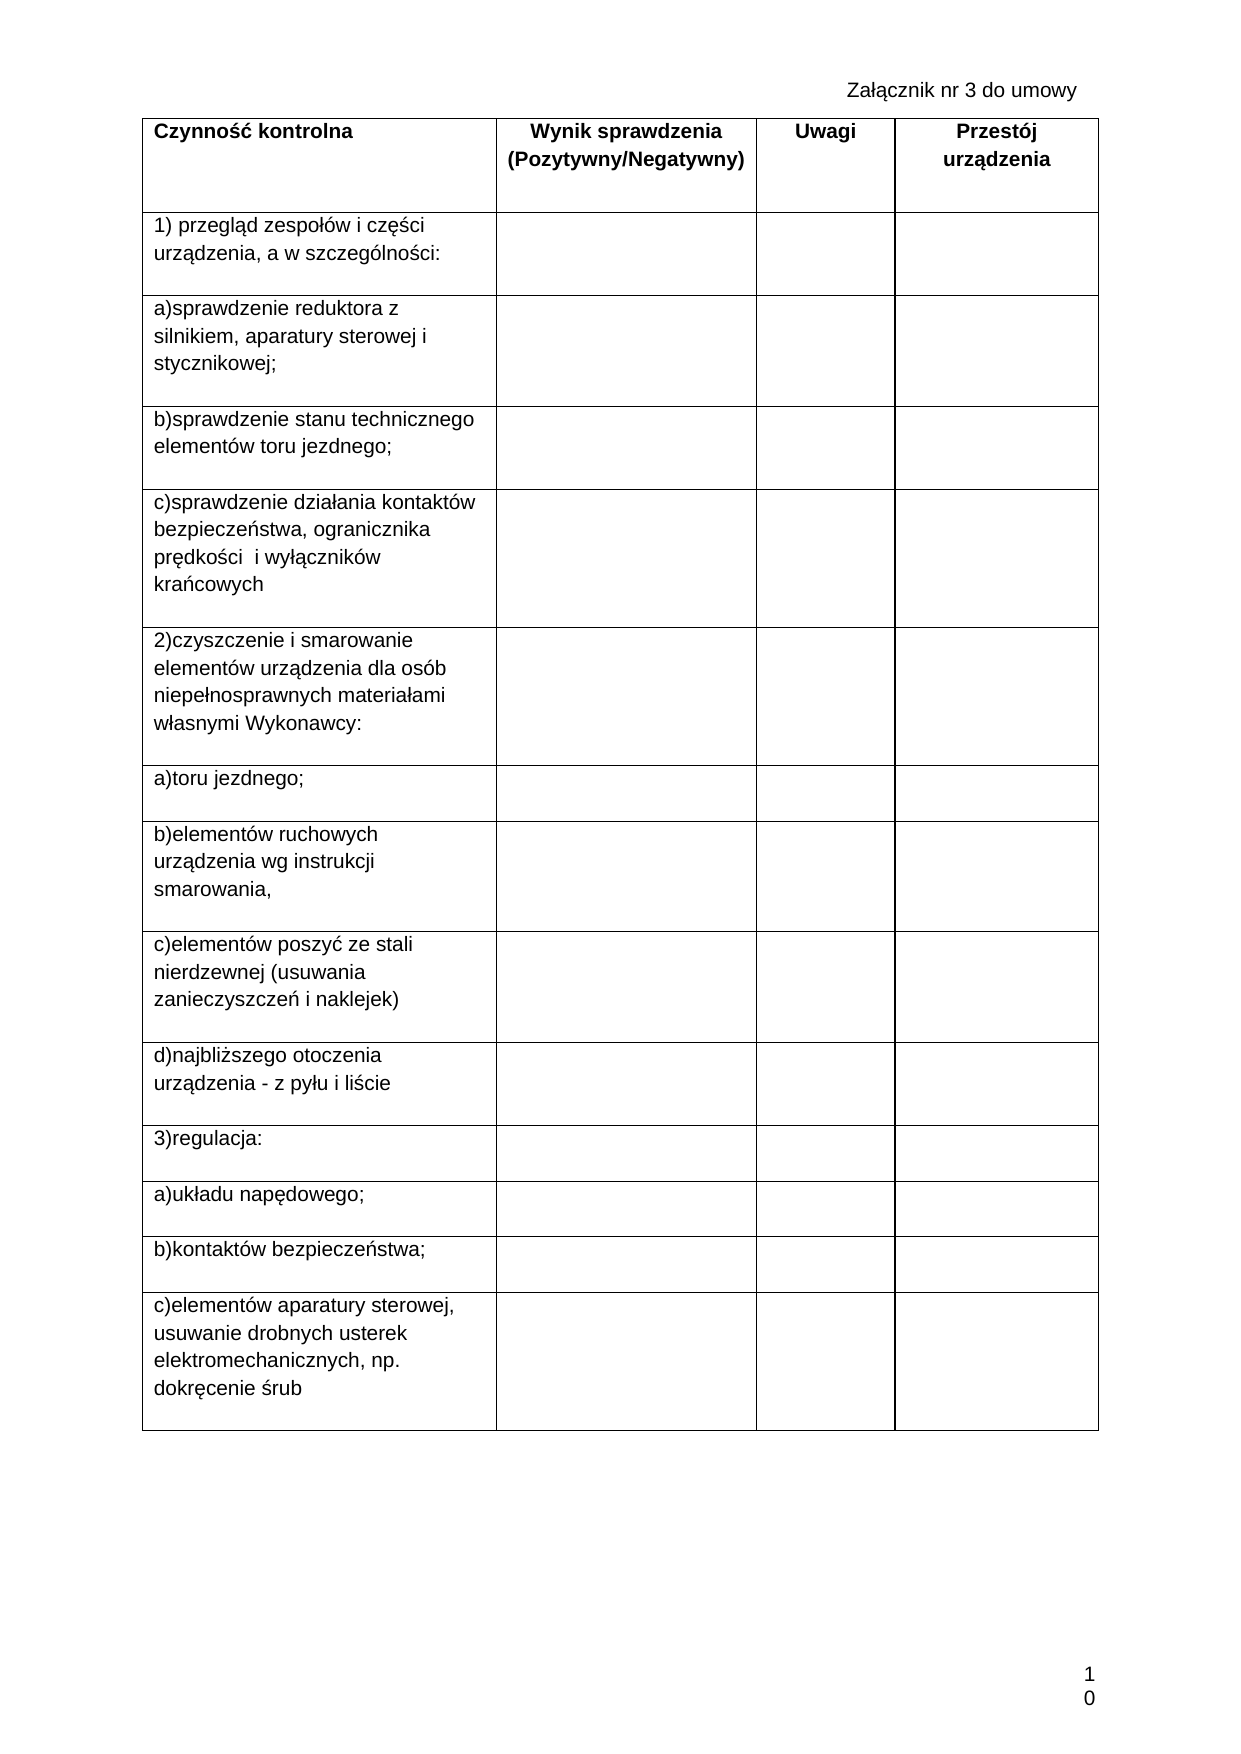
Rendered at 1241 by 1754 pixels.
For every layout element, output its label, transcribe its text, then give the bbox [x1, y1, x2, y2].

table_cell [757, 1043, 894, 1125]
table_cell [757, 1293, 894, 1430]
table_cell [757, 766, 894, 821]
table_cell [497, 1182, 756, 1236]
table_cell c)elementów aparatury sterowej, usuwanie drobnych usterek elektromechanicznych, np. dokręcenie śrub [143, 1293, 496, 1430]
table_cell [757, 822, 894, 931]
table_cell Przestój urządzenia [896, 119, 1098, 212]
table_cell a)układu napędowego; [143, 1182, 496, 1236]
table_cell [896, 628, 1098, 765]
table_cell c)sprawdzenie działania kontaktów bezpieczeństwa, ogranicznika prędkości i wyłączników krańcowych [143, 490, 496, 627]
table_cell [757, 213, 894, 295]
table_cell [497, 932, 756, 1042]
table_cell [497, 407, 756, 489]
table_cell [896, 296, 1098, 406]
table_cell [497, 1043, 756, 1125]
table_cell [497, 1293, 756, 1430]
table_cell [896, 1126, 1098, 1181]
table_cell b)sprawdzenie stanu technicznego elementów toru jezdnego; [143, 407, 496, 489]
table_cell b)elementów ruchowych urządzenia wg instrukcji smarowania, [143, 822, 496, 931]
table_cell [896, 822, 1098, 931]
table_cell Uwagi [757, 119, 894, 212]
table_cell a)toru jezdnego; [143, 766, 496, 821]
table_cell 3)regulacja: [143, 1126, 496, 1181]
table_cell [497, 1126, 756, 1181]
table_cell [896, 213, 1098, 295]
table_cell [497, 822, 756, 931]
table_cell d)najbliższego otoczenia urządzenia - z pyłu i liście [143, 1043, 496, 1125]
table_cell [497, 213, 756, 295]
table_cell [896, 1293, 1098, 1430]
table_cell [896, 766, 1098, 821]
table_cell [757, 296, 894, 406]
table_cell 2)czyszczenie i smarowanie elementów urządzenia dla osób niepełnosprawnych materiałami własnymi Wykonawcy: [143, 628, 496, 765]
table_cell c)elementów poszyć ze stali nierdzewnej (usuwania zanieczyszczeń i naklejek) [143, 932, 496, 1042]
table_cell Wynik sprawdzenia (Pozytywny/Negatywny) [497, 119, 756, 212]
table_cell 1) przegląd zespołów i części urządzenia, a w szczególności: [143, 213, 496, 295]
table_cell [896, 407, 1098, 489]
table_cell [757, 1182, 894, 1236]
table_cell [757, 932, 894, 1042]
table_cell [757, 407, 894, 489]
table_cell b)kontaktów bezpieczeństwa; [143, 1237, 496, 1292]
table_cell [896, 1182, 1098, 1236]
table_cell a)sprawdzenie reduktora z silnikiem, aparatury sterowej i stycznikowej; [143, 296, 496, 406]
table_cell [497, 766, 756, 821]
table_cell [896, 932, 1098, 1042]
table_cell [497, 1237, 756, 1292]
table_cell Czynność kontrolna [143, 119, 496, 212]
table_cell [757, 1237, 894, 1292]
table_cell [757, 628, 894, 765]
table_cell [757, 490, 894, 627]
table_cell [497, 628, 756, 765]
table_cell [896, 1237, 1098, 1292]
table_cell [497, 296, 756, 406]
table_cell [757, 1126, 894, 1181]
table_cell [896, 490, 1098, 627]
table_cell [896, 1043, 1098, 1125]
table_cell [497, 490, 756, 627]
